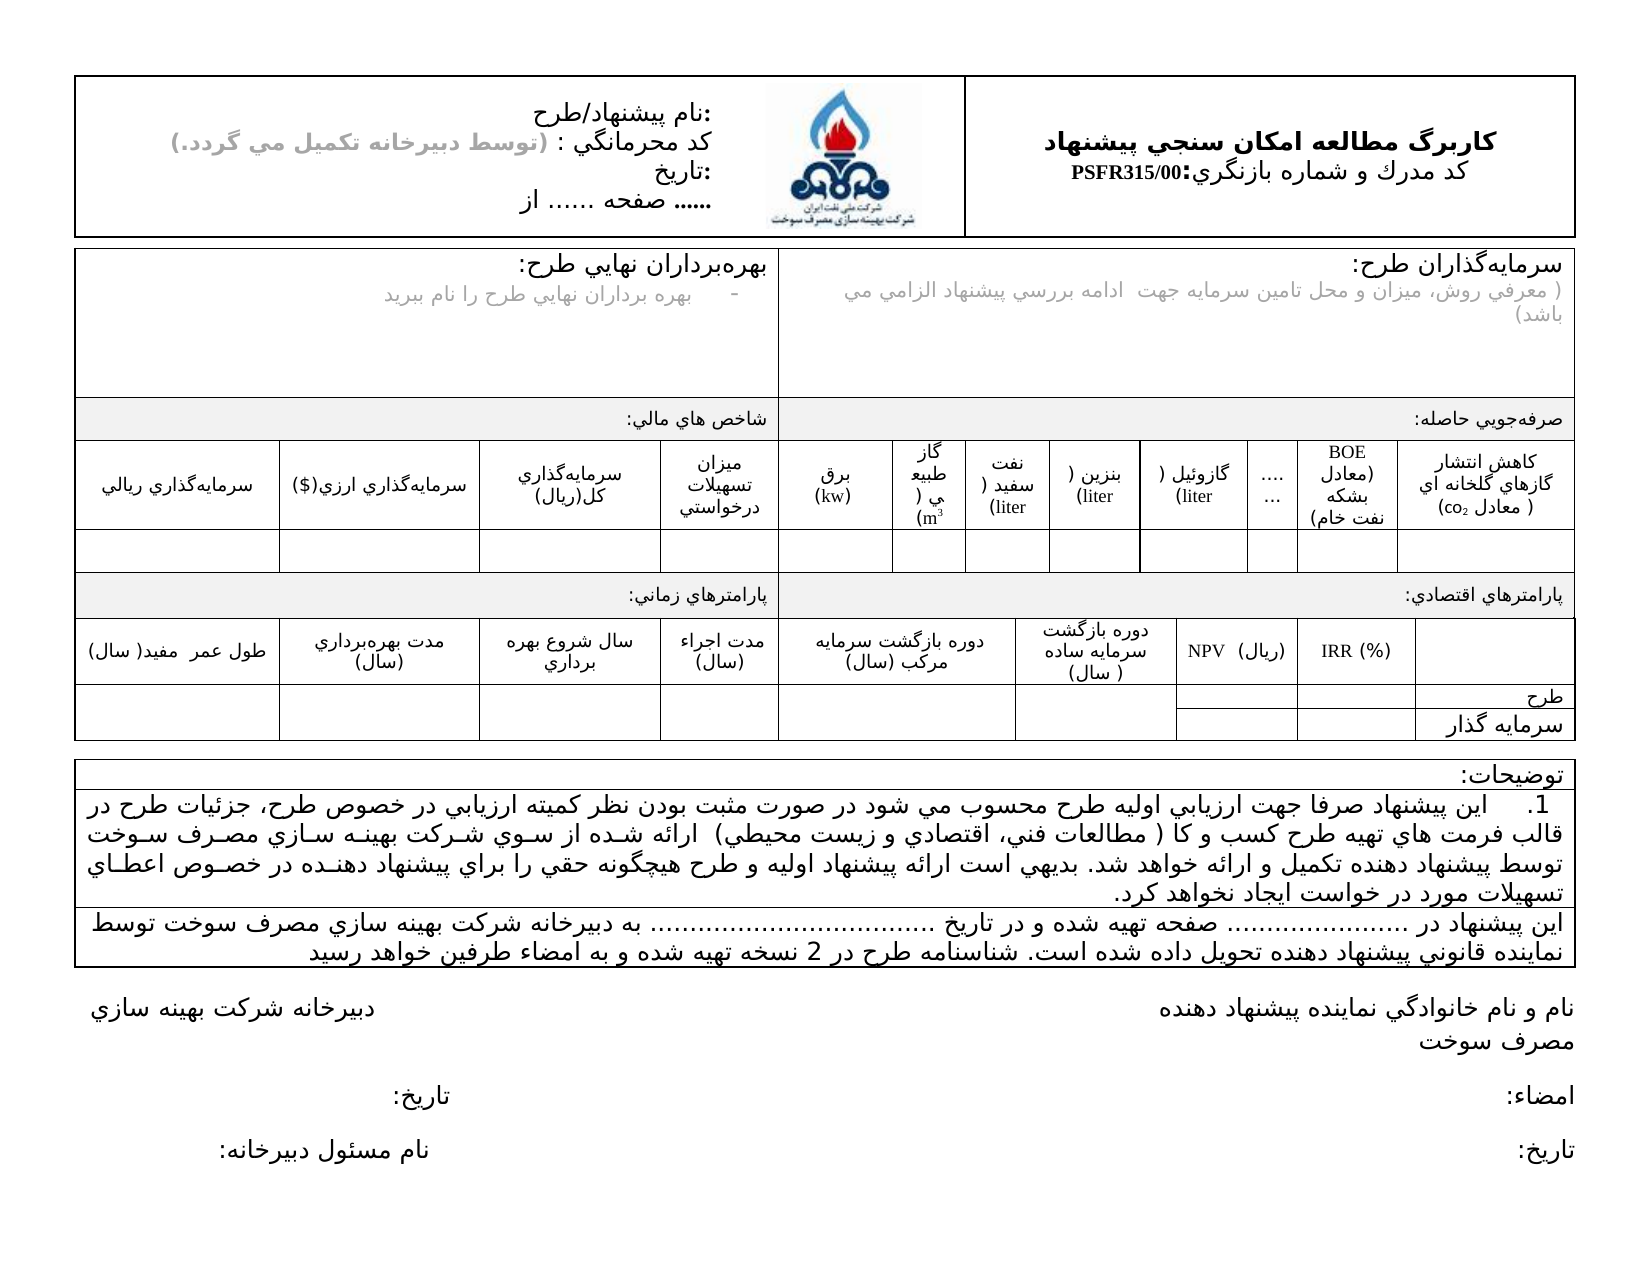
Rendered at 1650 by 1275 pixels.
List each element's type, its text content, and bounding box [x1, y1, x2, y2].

table_cell پارامترهاي اقتصادي: [779, 573, 1574, 618]
table_header توضيحات: [76, 760, 1574, 789]
table_cell [1398, 530, 1574, 572]
table_cell گاز طبيعي (m3) [893, 441, 965, 529]
table_cell [76, 530, 279, 572]
table_cell [1416, 619, 1574, 684]
table_cell [661, 685, 778, 740]
table_cell طرح [1416, 685, 1574, 708]
table_cell سرمايه‌گذاري ارزي($) [280, 441, 479, 529]
table_cell [1050, 530, 1139, 572]
table_cell [1298, 709, 1415, 740]
table_cell دوره بازگشت سرمايه ساده ( سال) [1016, 619, 1176, 684]
text تاريخ: نام مسئول دبير‌خانه: [75, 1135, 1575, 1164]
table_cell اين پيشنهاد صرفا جهت ارزيابي اوليه طرح محسوب مي شود در صورت مثبت بودن نظر كميته ارزيابي در خصوص طرح، جزئيات طرح در قالب فرمت هاي تهيه طرح كسب و كا ( مطالعات فني، اقتصادي و زيست محيطي) ارائه شده از سوي شركت بهينه سازي مصرف سوخت توسط پيشنهاد دهنده تكميل و ارائه خواهد شد. بديهي است ارائه پيشنهاد اوليه و طرح هيچگونه حقي را براي پيشنهاد دهنده در خصوص اعطاي تسهيلات مورد در خواست ايجاد نخواهد كرد. [76, 790, 1574, 907]
table_cell نفت سفيد (liter) [966, 441, 1049, 529]
table_cell پارامترهاي زماني: [76, 573, 778, 618]
picture [765, 83, 922, 229]
table_cell [480, 530, 660, 572]
table_cell [893, 530, 965, 572]
text امضاء: تاريخ: [75, 1081, 1575, 1110]
table_cell (%) IRR [1298, 619, 1415, 684]
text نام و نام خانوادگي نماينده پيشنهاد دهنده دبير‌خانه شركت بهينه سازي مصرف سوخت [75, 968, 1575, 1056]
table_cell [1177, 709, 1297, 740]
table_cell (ريال) NPV [1177, 619, 1297, 684]
table_cell [76, 685, 279, 740]
table_cell [1248, 530, 1297, 572]
table_cell صرفه‌جويي حاصله: [779, 398, 1574, 440]
table_cell [280, 530, 479, 572]
table_cell [661, 530, 778, 572]
table_cell BOE (معادل بشكه نفت خام) [1298, 441, 1397, 529]
table_cell مدت اجراء (سال) [661, 619, 778, 684]
table_cell [1298, 530, 1397, 572]
table_cell [1016, 685, 1176, 740]
table_cell [966, 530, 1049, 572]
table_cell سال شروع بهره برداري [480, 619, 660, 684]
table_cell ميزان تسهيلات درخواستي [661, 441, 778, 529]
table_cell بهره‌برداران نهايي طرح: بهره برداران نهايي طرح را نام ببريد [76, 249, 778, 397]
table_cell شاخص هاي مالي: [76, 398, 778, 440]
table_cell اين پيشنهاد در ....................... صفحه تهيه شده و در تاريخ .................................... به دبير‌خانه شركت بهينه سازي مصرف سوخت توسط نماينده قانوني پيشنهاد دهنده تحويل داده شده است. شناسنامه طرح در 2 نسخه تهيه شده و به امضاء طرفين خواهد رسيد [76, 908, 1574, 966]
table_cell سرمايه گذار [1416, 709, 1574, 740]
table_cell [1177, 685, 1297, 708]
table_cell سرمايه‌گذاري ريالي [76, 441, 279, 529]
table_cell [779, 530, 892, 572]
table_cell گازوئيل (liter) [1141, 441, 1247, 529]
table_cell بنزين (liter) [1050, 441, 1139, 529]
table_cell سرمايه‌گذاران طرح: ( معرفي روش، ميزان و محل تامين سرمايه جهت ادامه بررسي پيشنهاد الزامي مي باشد) [779, 249, 1574, 397]
table_cell ....... [1248, 441, 1297, 529]
table_cell [280, 685, 479, 740]
table_cell سرمايه‌گذاري كل(ريال) [480, 441, 660, 529]
table_cell [480, 685, 660, 740]
table_cell دوره بازگشت سرمايه مركب (سال) [779, 619, 1015, 684]
table_cell [779, 685, 1015, 740]
table_cell [1298, 685, 1415, 708]
table_cell برق (kw) [779, 441, 892, 529]
table_cell كاهش انتشار گازهاي گلخانه اي ( معادل co2) [1398, 441, 1574, 529]
table_cell طول عمر مفيد( سال) [76, 619, 279, 684]
table_cell [1141, 530, 1247, 572]
table_cell مدت بهره‌برداري (سال) [280, 619, 479, 684]
